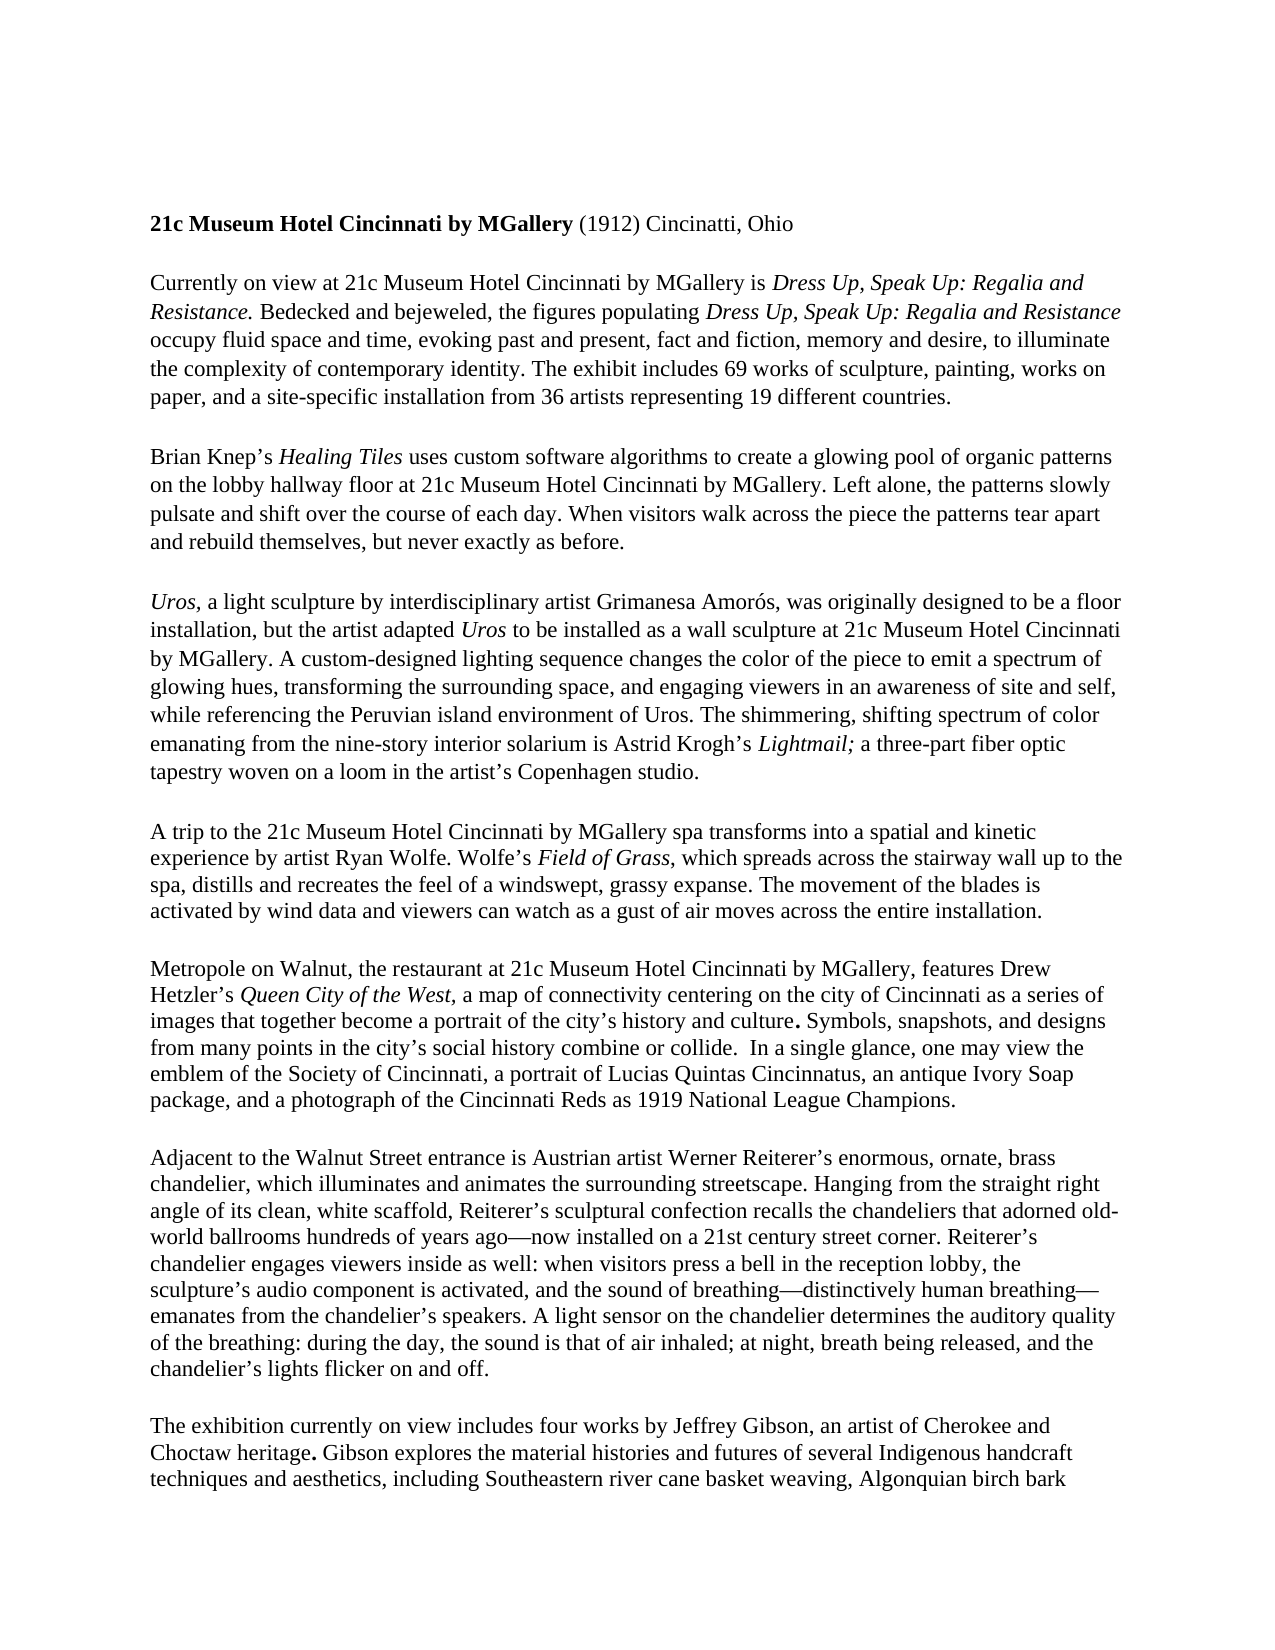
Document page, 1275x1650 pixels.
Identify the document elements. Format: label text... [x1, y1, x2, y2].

text Brian Knep’s Healing Tiles uses custom software algorithms to create a glowing pool of organic patterns on the lobby hallway floor at 21c Museum Hotel Cincinnati by MGallery. Left alone, the patterns slowly pulsate and shift over the course of each day. When visitors walk across the piece the patterns tear apart and rebuild themselves, but never exactly as before. [150, 443, 1125, 554]
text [150, 1413, 1125, 1492]
text A trip to the 21c Museum Hotel Cincinnati by MGallery spa transforms into a spatial and kinetic experience by artist Ryan Wolfe. Wolfe’s Field of Grass, which spreads across the stairway wall up to the spa, distills and recreates the feel of a windswept, grassy expanse. The movement of the blades is activated by wind data and viewers can watch as a gust of air moves across the entire installation. [150, 818, 1125, 923]
text Metropole on Walnut, the restaurant at 21c Museum Hotel Cincinnati by MGallery, features Drew Hetzler’s Queen City of the West, a map of connectivity centering on the city of Cincinnati as a series of images that together become a portrait of the city’s history and culture. Symbols, snapshots, and designs from many points in the city’s social history combine or collide. In a single glance, one may view the emblem of the Society of Cincinnati, a portrait of Lucias Quintas Cincinnatus, an antique Ivory Soap package, and a photograph of the Cincinnati Reds as 1919 National League Champions. [150, 955, 1125, 1113]
text Adjacent to the Walnut Street entrance is Austrian artist Werner Reiterer’s enormous, ornate, brass chandelier, which illuminates and animates the surrounding streetscape. Hanging from the straight right angle of its clean, white scaffold, Reiterer’s sculptural confection recalls the chandeliers that adorned old-world ballrooms hundreds of years ago—now installed on a 21st century street corner. Reiterer’s chandelier engages viewers inside as well: when visitors press a bell in the reception lobby, the sculpture’s audio component is activated, and the sound of breathing—distinctively human breathing—emanates from the chandelier’s speakers. A light sensor on the chandelier determines the auditory quality of the breathing: during the day, the sound is that of air inhaled; at night, breath being released, and the chandelier’s lights flicker on and off. [150, 1144, 1125, 1381]
text Currently on view at 21c Museum Hotel Cincinnati by MGallery is Dress Up, Speak Up: Regalia and Resistance. Bedecked and bejeweled, the figures populating Dress Up, Speak Up: Regalia and Resistance occupy fluid space and time, evoking past and present, fact and fiction, memory and desire, to illuminate the complexity of contemporary identity. The exhibit includes 69 works of sculpture, painting, works on paper, and a site-specific installation from 36 artists representing 19 different countries. [150, 269, 1125, 409]
text 21c Museum Hotel Cincinnati by MGallery (1912) Cincinatti, Ohio [150, 210, 1125, 236]
text Uros, a light sculpture by interdisciplinary artist Grimanesa Amorós, was originally designed to be a floor installation, but the artist adapted Uros to be installed as a wall sculpture at 21c Museum Hotel Cincinnati by MGallery. A custom-designed lighting sequence changes the color of the piece to emit a spectrum of glowing hues, transforming the surrounding space, and engaging viewers in an awareness of site and self, while referencing the Peruvian island environment of Uros. The shimmering, shifting spectrum of color emanating from the nine-story interior solarium is Astrid Krogh’s Lightmail; a three-part fiber optic tapestry woven on a loom in the artist’s Copenhagen studio. [150, 588, 1125, 785]
